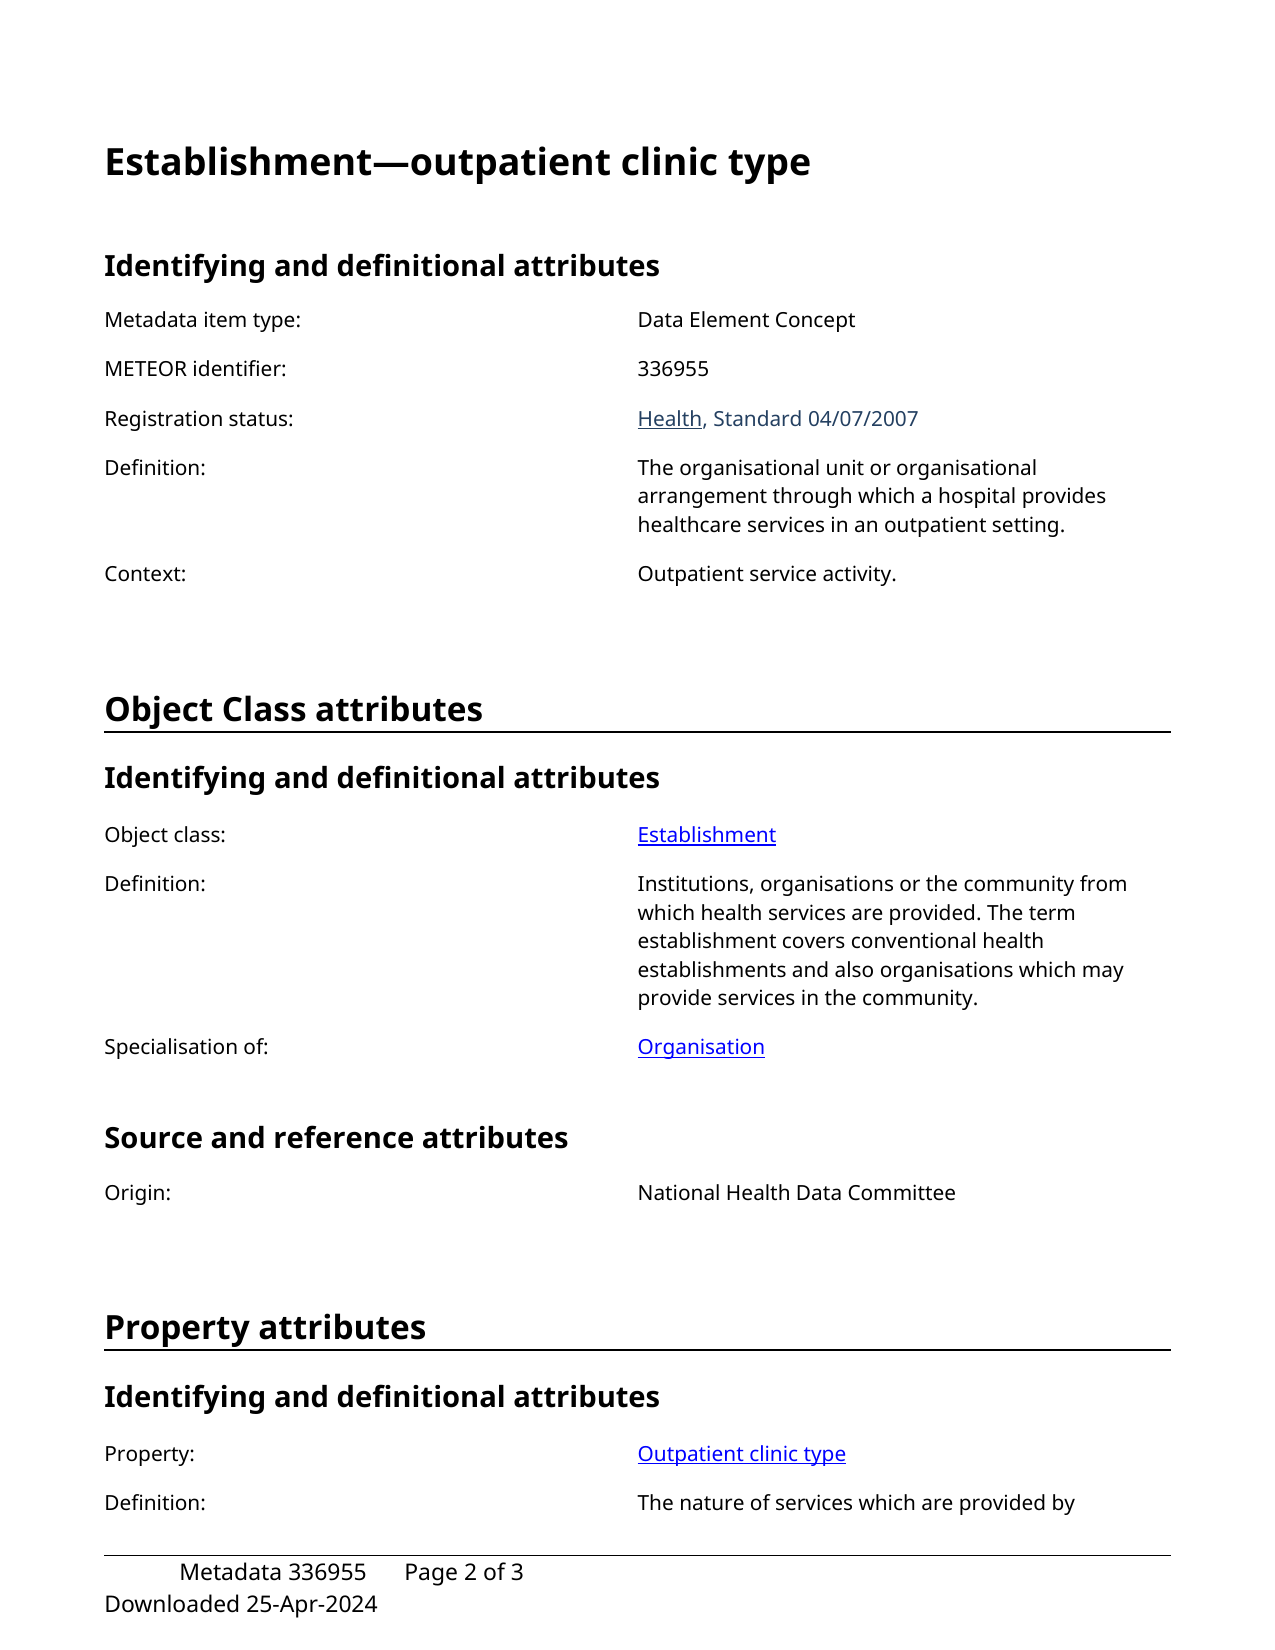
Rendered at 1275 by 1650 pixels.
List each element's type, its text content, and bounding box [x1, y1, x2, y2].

table_cell Context: [93, 549, 626, 598]
table_cell Definition: [93, 859, 626, 1022]
table_cell Registration status: [93, 394, 626, 443]
table_cell The organisational unit or organisational arrangement through which a hospital provides healthcare services in an outpatient setting. [626, 443, 1159, 549]
table_header Outpatient clinic type [626, 1428, 1159, 1477]
table_cell 336955 [626, 344, 1159, 393]
table_header Identifying and definitional attributes [93, 199, 1159, 295]
table_cell Definition: [93, 443, 626, 549]
subtitle Identifying and definitional attributes [104, 1376, 1171, 1416]
subtitle Establishment—outpatient clinic type [104, 135, 1171, 186]
subtitle Object Class attributes [104, 686, 1171, 731]
table_cell Metadata item type: [93, 295, 626, 344]
subtitle Property attributes [104, 1304, 1171, 1349]
table_cell National Health Data Committee [626, 1167, 1159, 1217]
table_header Establishment [626, 810, 1159, 859]
table_cell Outpatient service activity. [626, 549, 1159, 598]
table_cell METEOR identifier: [93, 344, 626, 393]
table_cell Data Element Concept [626, 295, 1159, 344]
table_header Property: [93, 1428, 626, 1477]
table_cell Health, Standard 04/07/2007 [626, 394, 1159, 443]
table_cell Definition: [93, 1478, 626, 1527]
table_cell Institutions, organisations or the community from which health services are provided. The term establishment covers conventional health establishments and also organisations which may provide services in the community. [626, 859, 1159, 1022]
table_cell Source and reference attributes [93, 1071, 1159, 1167]
table_cell Organisation [626, 1022, 1159, 1071]
subtitle Identifying and definitional attributes [104, 758, 1171, 797]
table_cell Specialisation of: [93, 1022, 626, 1071]
table_header Object class: [93, 810, 626, 859]
table_cell Origin: [93, 1167, 626, 1217]
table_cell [626, 1478, 1159, 1527]
